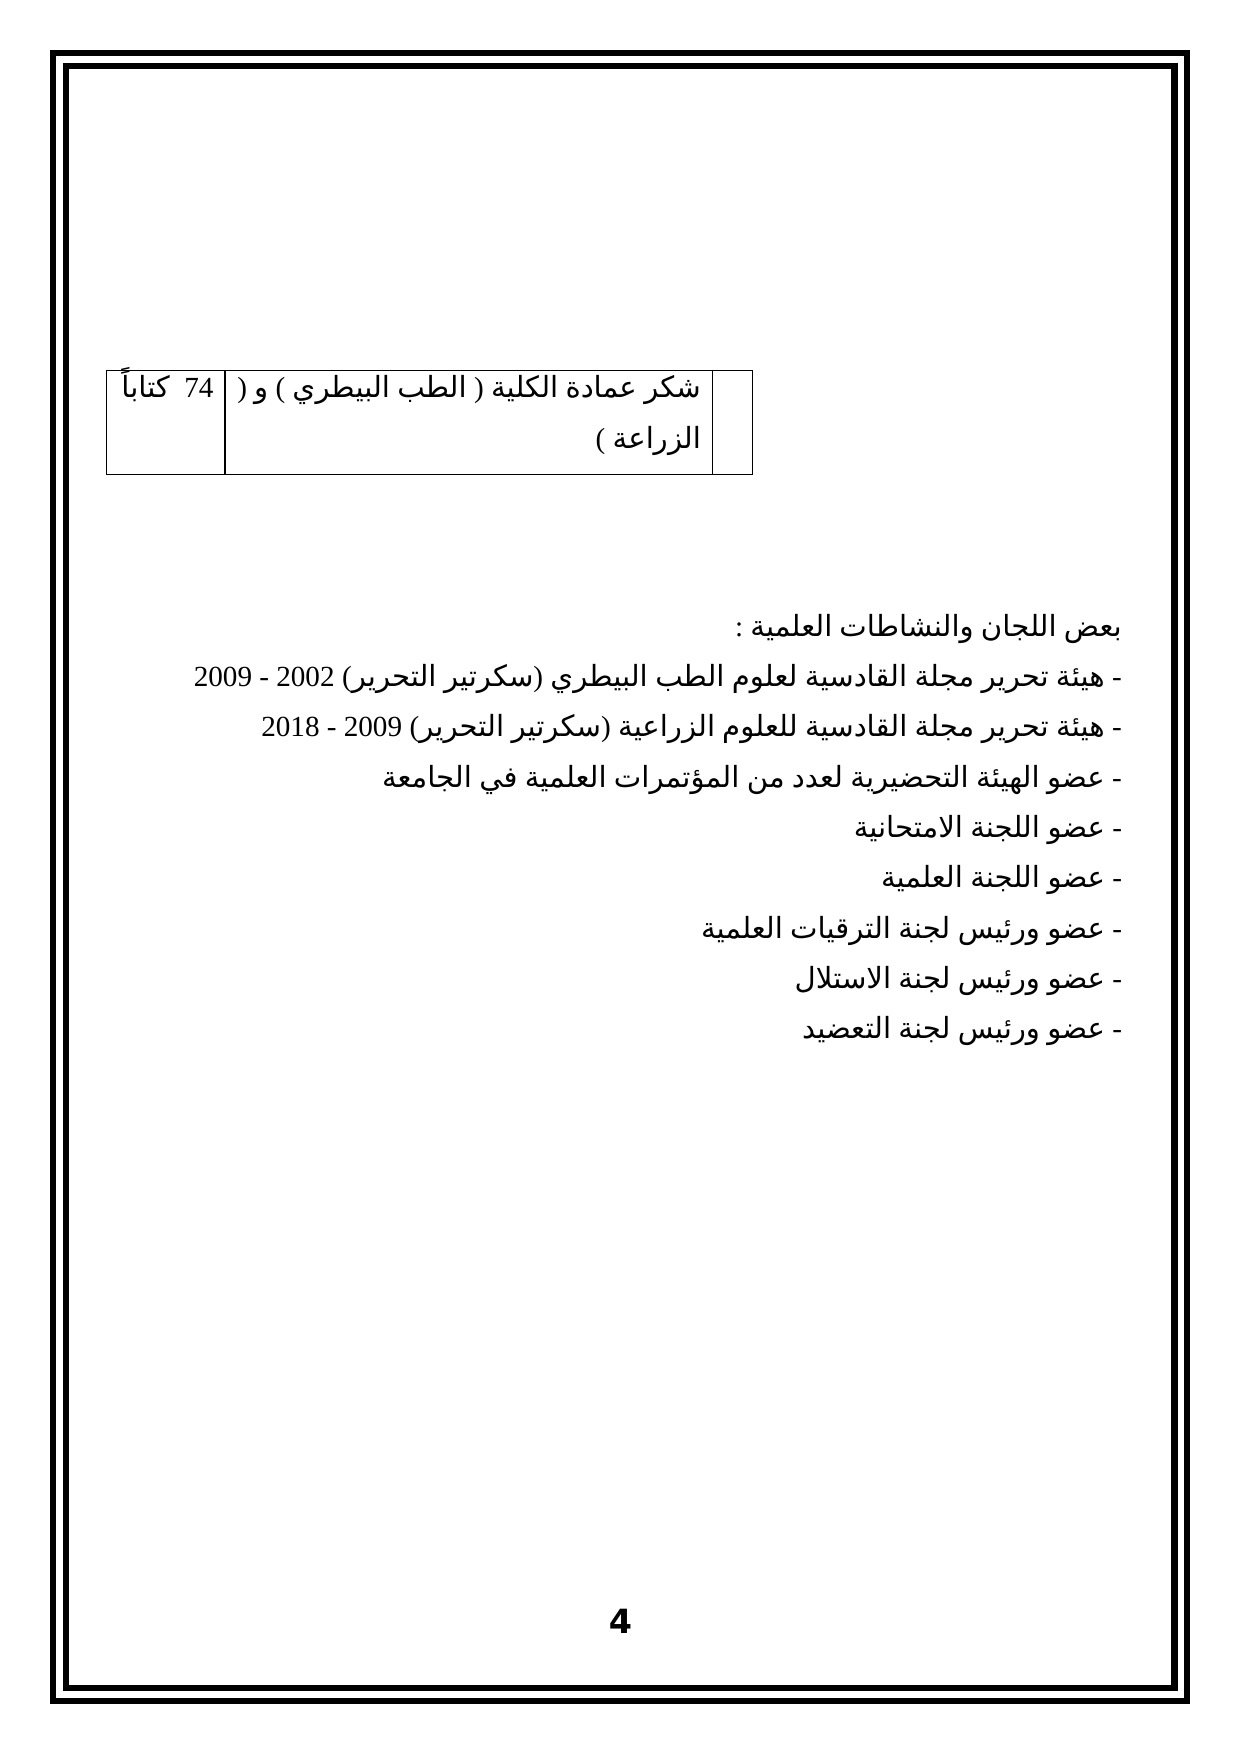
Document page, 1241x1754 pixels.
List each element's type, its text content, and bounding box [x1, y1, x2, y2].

text - عضو اللجنة العلمية [118, 860, 1122, 894]
text - عضو ورئيس لجنة التعضيد [118, 1011, 1122, 1045]
text - عضو الهيئة التحضيرية لعدد من المؤتمرات العلمية في الجامعة [118, 760, 1122, 793]
text - هيئة تحرير مجلة القادسية للعلوم الزراعية (سكرتير التحرير) 2009 - 2018 [118, 709, 1122, 743]
text - عضو اللجنة الامتحانية [118, 810, 1122, 844]
text بعض اللجان والنشاطات العلمية : [118, 609, 1122, 642]
text - عضو ورئيس لجنة الترقيات العلمية [118, 911, 1122, 944]
text - عضو ورئيس لجنة الاستلال [118, 961, 1122, 994]
table_header شكر عمادة الكلية ( الطب البيطري ) و ( الزراعة ) [226, 371, 712, 474]
table_header [713, 371, 752, 474]
table_header 74 كتاباً [107, 371, 224, 474]
text - هيئة تحرير مجلة القادسية لعلوم الطب البيطري (سكرتير التحرير) 2002 - 2009 [118, 659, 1122, 693]
